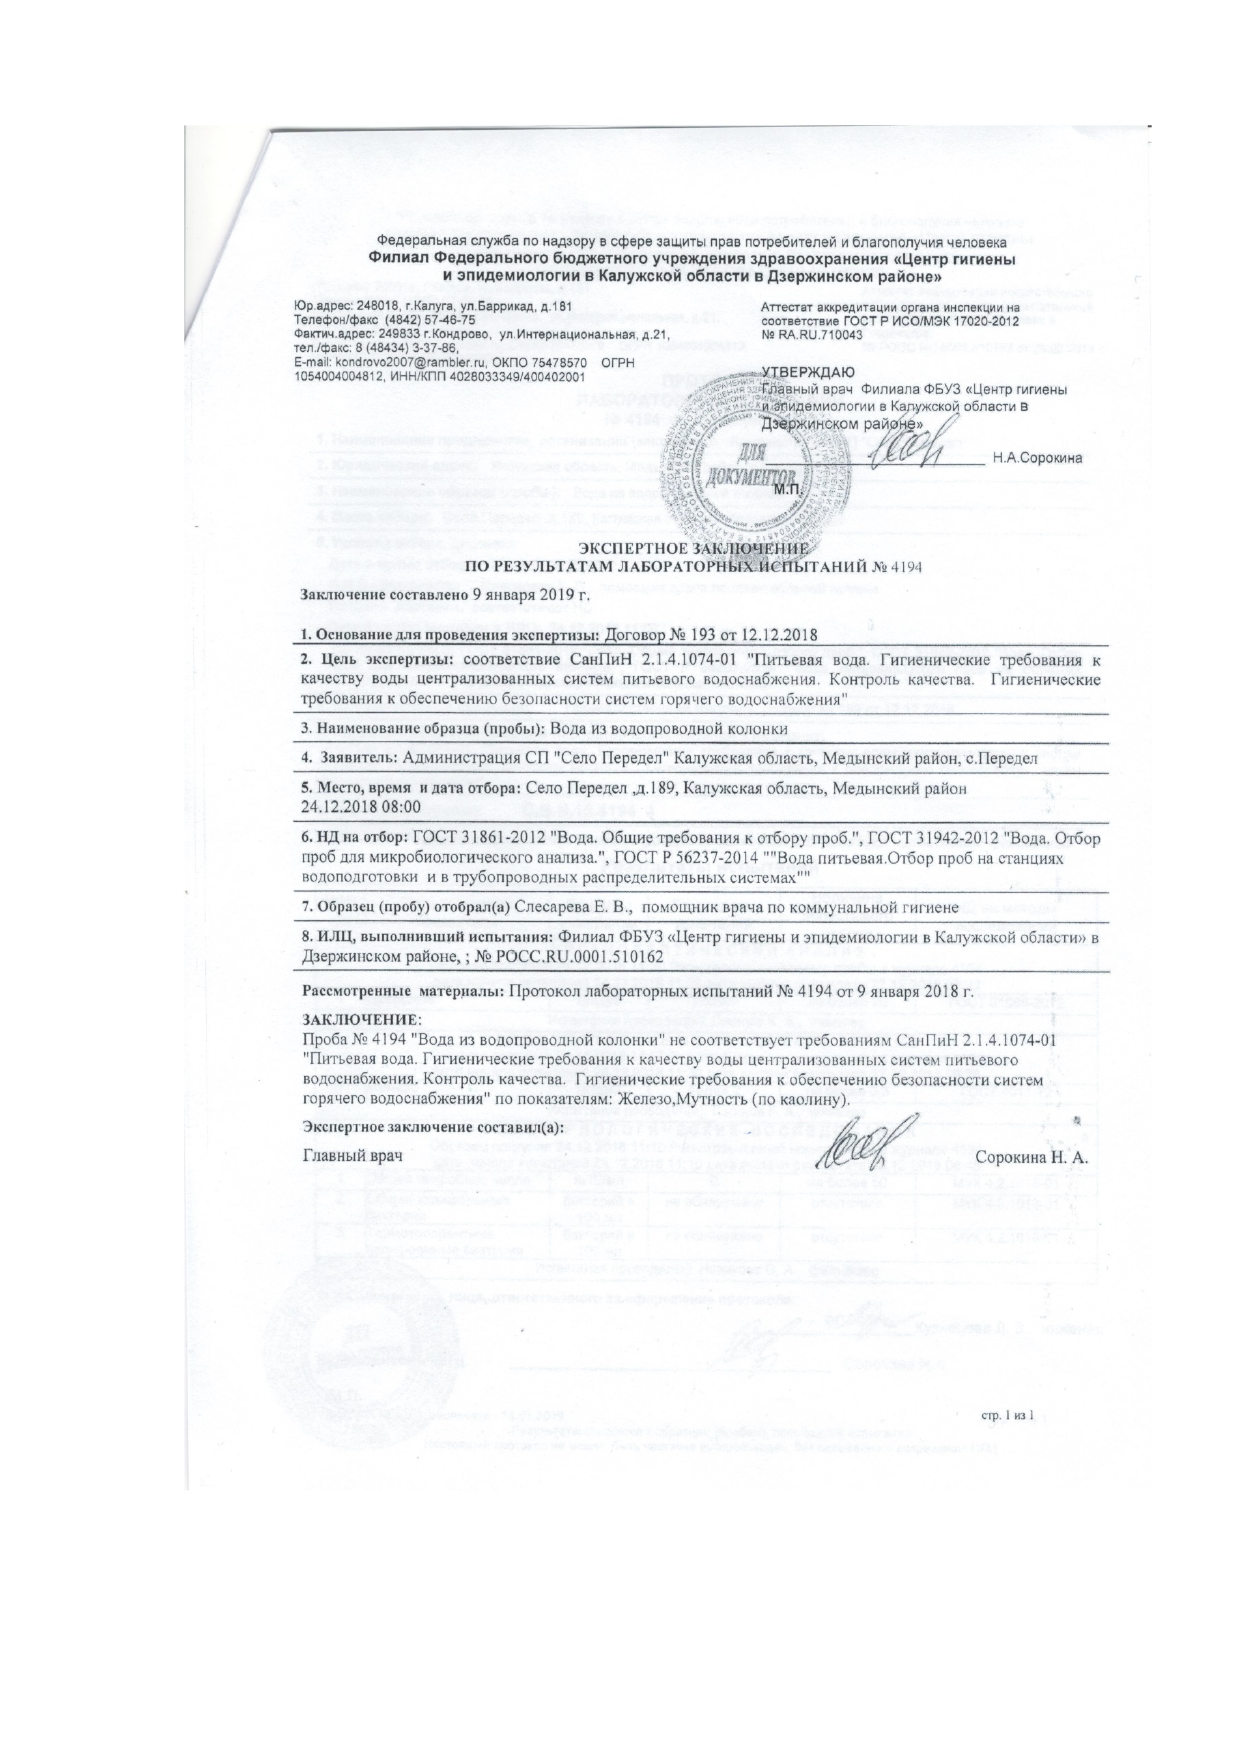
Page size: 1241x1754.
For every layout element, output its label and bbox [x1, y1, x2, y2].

picture [177, 118, 1152, 1497]
